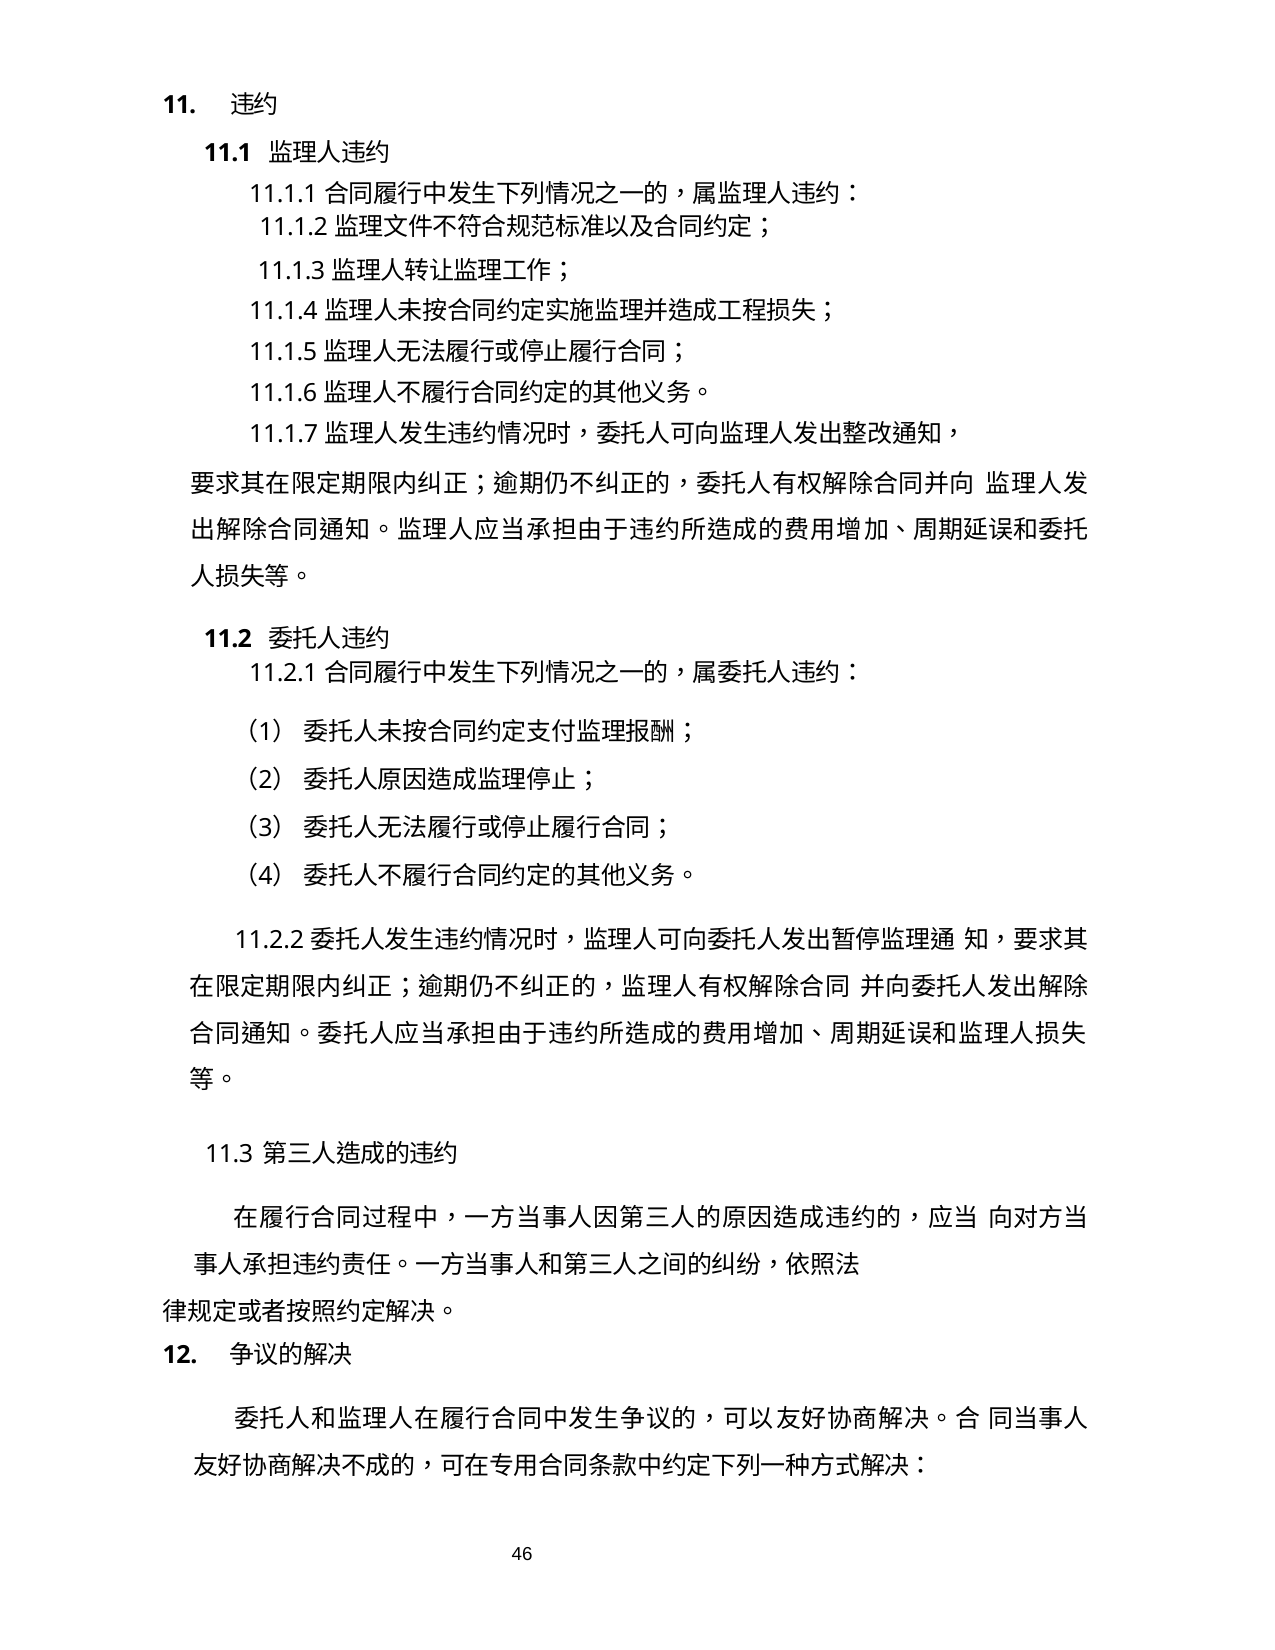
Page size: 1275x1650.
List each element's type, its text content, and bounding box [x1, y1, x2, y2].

text （2） 委托人原因造成监理停止； [233, 763, 1161, 794]
text 要求其在限定期限内纠正；逾期仍不纠正的，委托人有权解除合同并向 监理人发出解除合同通知。监理人应当承担由于违约所造成的费用增加、周期延误和委托人损失等。 [190, 465, 1089, 592]
text 在履行合同过程中，一方当事人因第三人的原因造成违约的，应当 向对方当事人承担违约责任。一方当事人和第三人之间的纠纷，依照法 [193, 1200, 1089, 1281]
text 11.2.2 委托人发生违约情况时，监理人可向委托人发出暂停监理通 知，要求其在限定期限内纠正；逾期仍不纠正的，监理人有权解除合同 并向委托人发出解除合同通知。委托人应当承担由于违约所造成的费用增加、周期延误和监理人损失等。 [189, 922, 1089, 1096]
text （3） 委托人无法履行或停止履行合同； [233, 811, 1161, 843]
text 11. 违约 [162, 88, 1161, 119]
text 11.1.4 监理人未按合同约定实施监理并造成工程损失； [249, 295, 1161, 326]
text 11.2 委托人违约 [204, 622, 1161, 653]
text 律规定或者按照约定解决。 [162, 1293, 1161, 1327]
text 11.3 第三人造成的违约 [205, 1137, 1161, 1169]
text 11.1.3 监理人转让监理工作； [162, 254, 1161, 285]
text 11.1.5 监理人无法履行或停止履行合同； [249, 336, 1161, 367]
text （4） 委托人不履行合同约定的其他义务。 [233, 859, 1161, 891]
text 委托人和监理人在履行合同中发生争议的，可以友好协商解决。合 同当事人友好协商解决不成的，可在专用合同条款中约定下列一种方式解决： [193, 1401, 1089, 1481]
text 12. 争议的解决 [162, 1339, 1161, 1370]
text 11.1.7 监理人发生违约情况时，委托人可向监理人发出整改通知， [249, 417, 1161, 448]
text 11.1.2 监理文件不符合规范标准以及合同约定； [162, 208, 1161, 243]
text 11.1.6 监理人不履行合同约定的其他义务。 [249, 376, 1161, 407]
text （1） 委托人未按合同约定支付监理报酬； [233, 715, 1161, 746]
text 11.2.1 合同履行中发生下列情况之一的，属委托人违约： [249, 663, 1161, 715]
text 11.1 监理人违约 [204, 136, 1161, 168]
text 11.1.1 合同履行中发生下列情况之一的，属监理人违约： [249, 177, 1161, 208]
